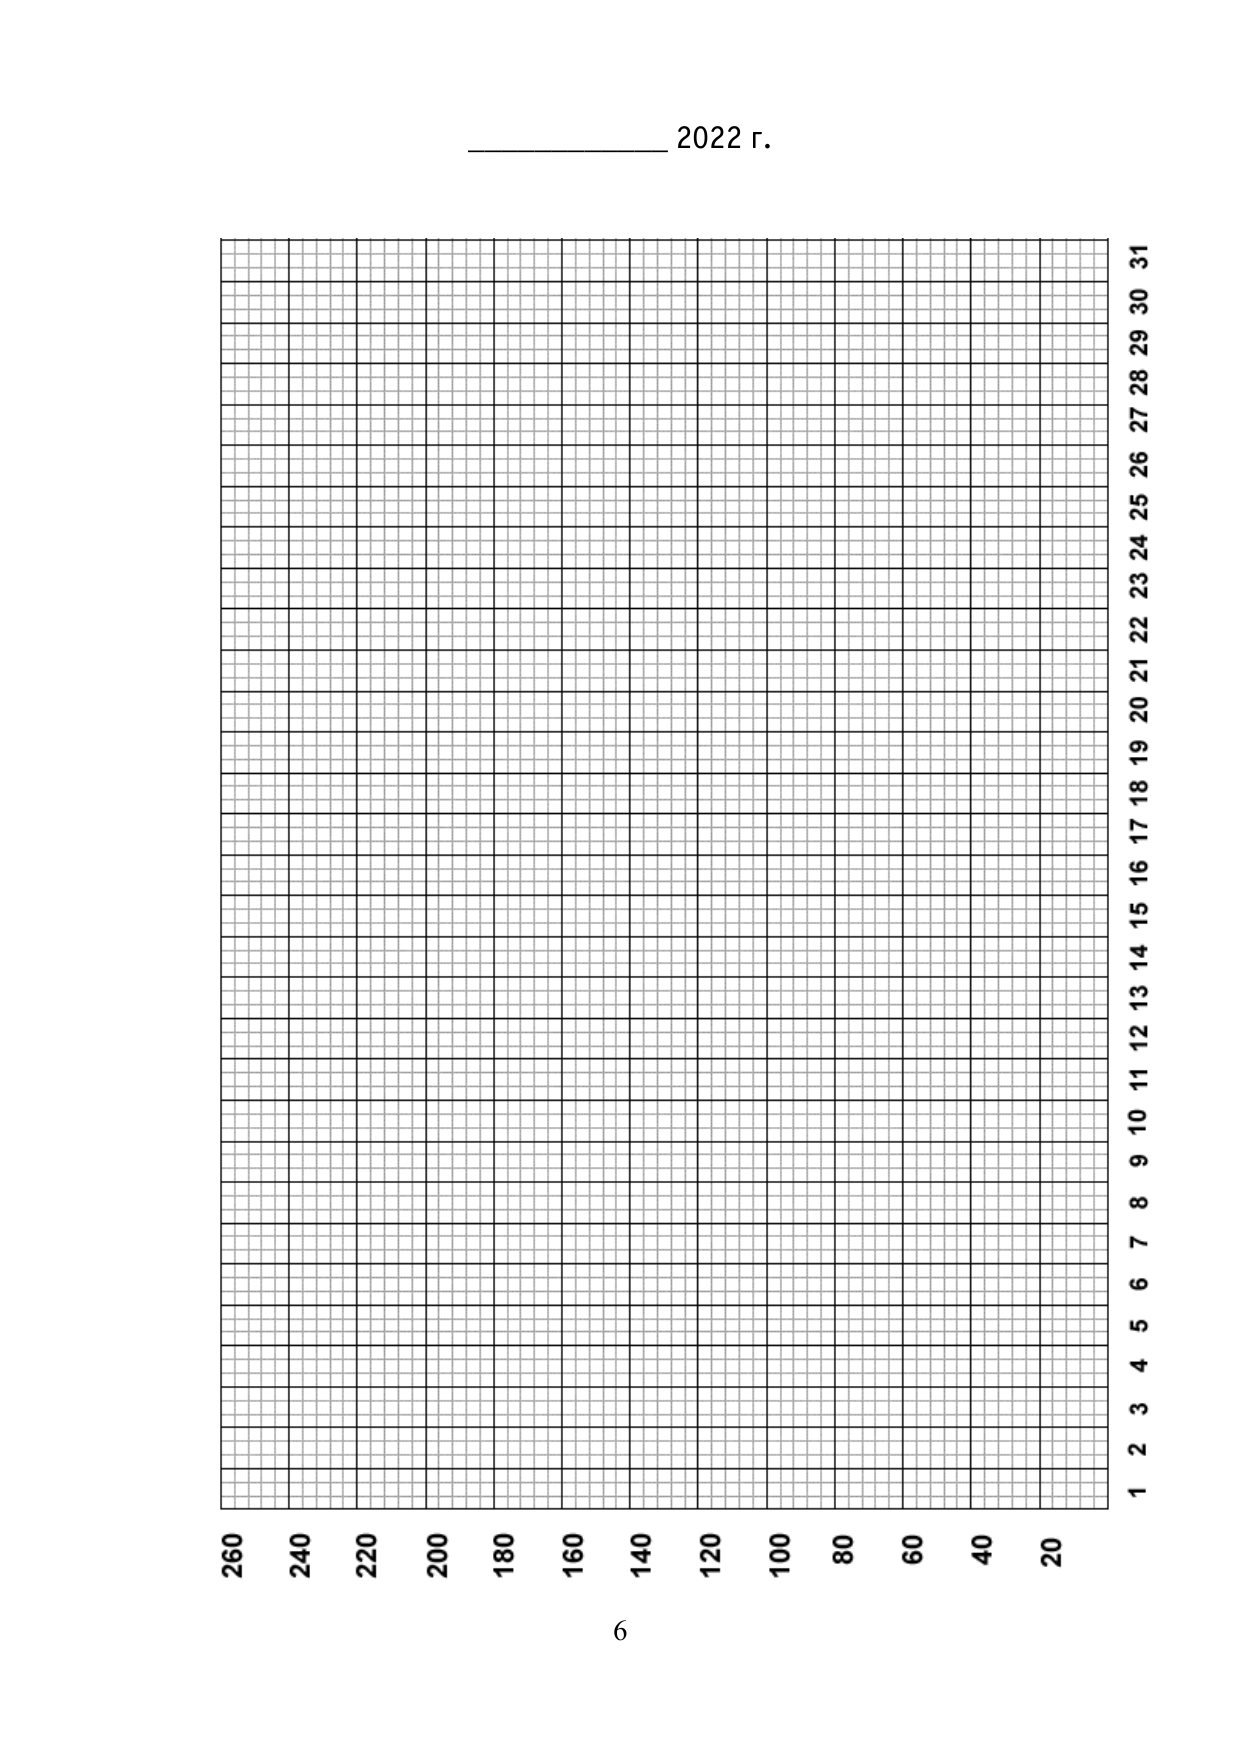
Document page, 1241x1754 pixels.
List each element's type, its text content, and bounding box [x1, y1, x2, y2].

text ____________ 2022 г. [118, 118, 1122, 157]
picture [219, 238, 1200, 1607]
